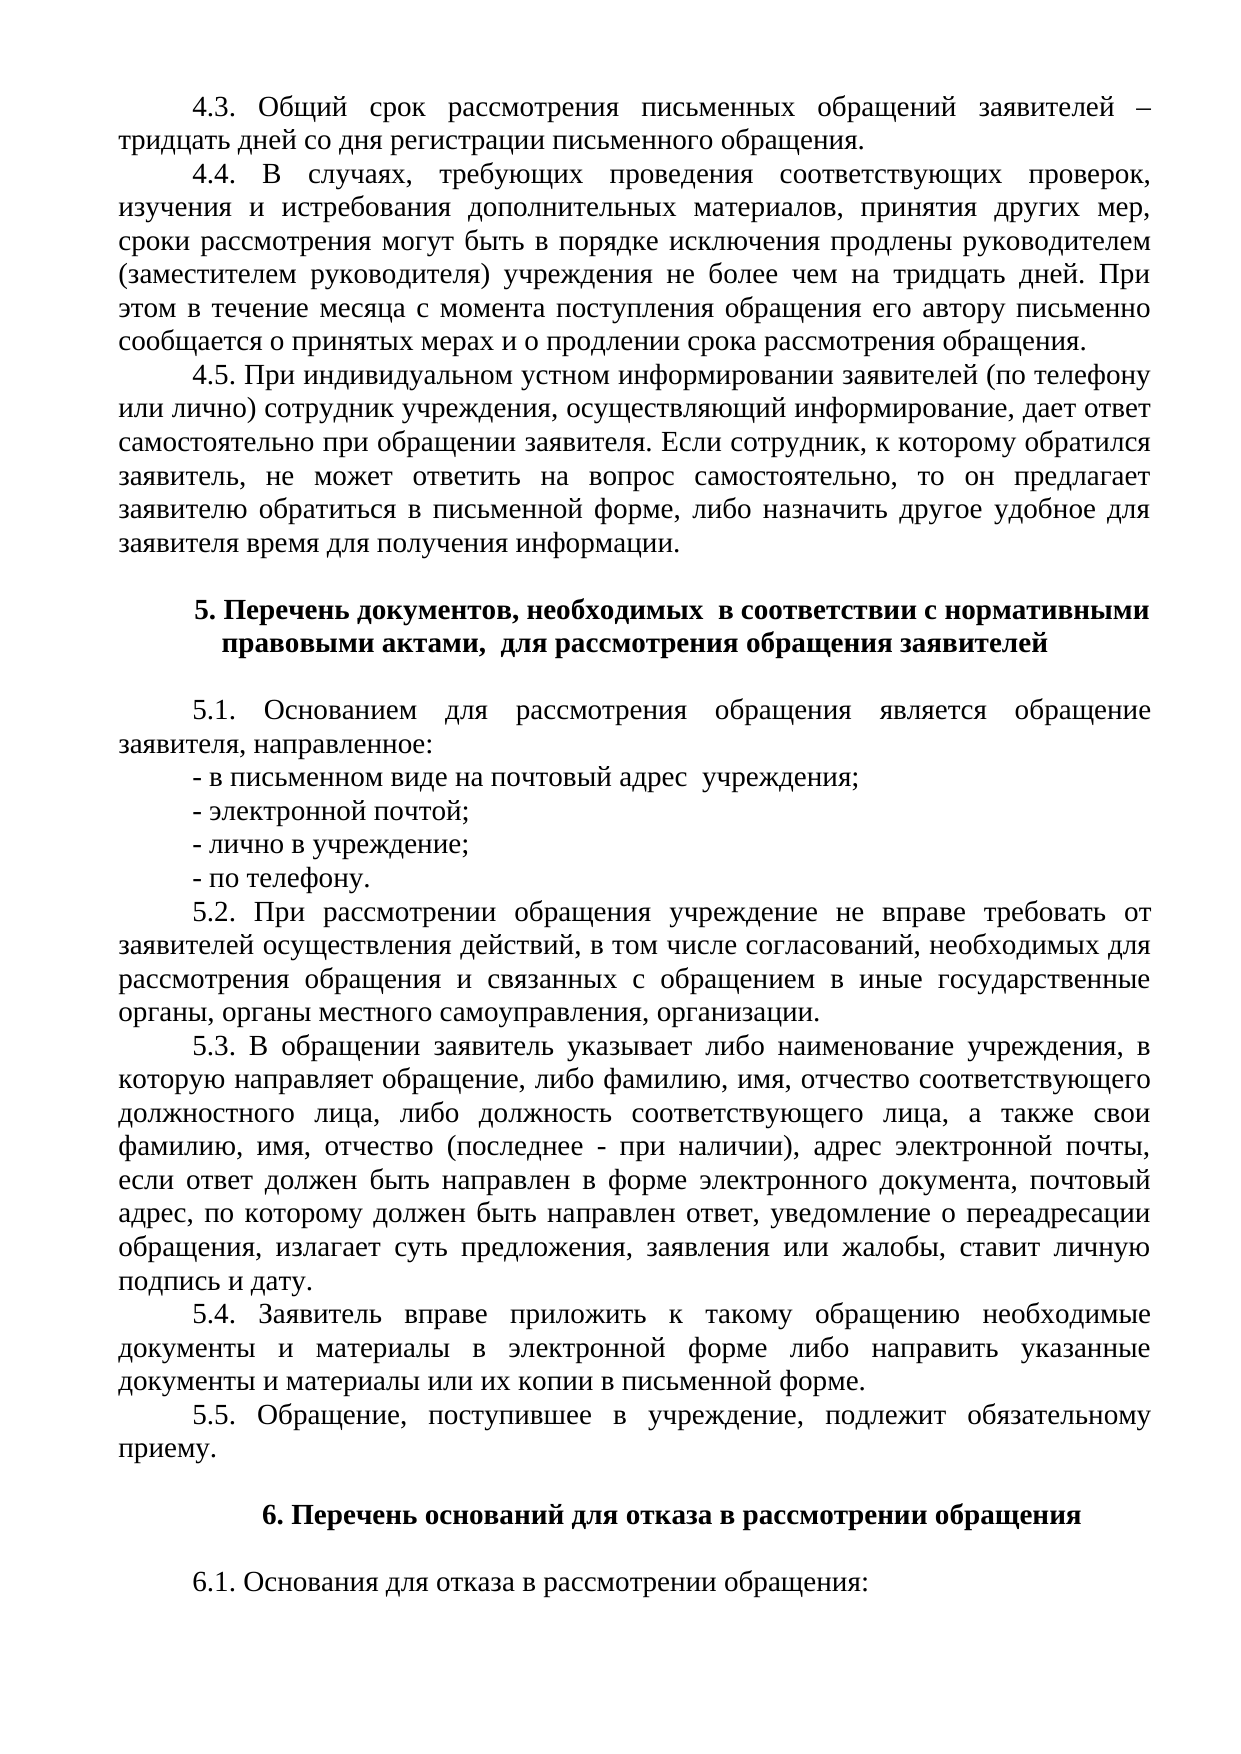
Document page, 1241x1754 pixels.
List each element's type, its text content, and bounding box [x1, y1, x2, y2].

text 5.2. При рассмотрении обращения учреждение не вправе требовать от заявителей осуществления действий, в том числе согласований, необходимых для рассмотрения обращения и связанных с обращением в иные государственные органы, органы местного самоуправления, организации. [118, 894, 1152, 1028]
text 5.3. В обращении заявитель указывает либо наименование учреждения, в которую направляет обращение, либо фамилию, имя, отчество соответствующего должностного лица, либо должность соответствующего лица, а также свои фамилию, имя, отчество (последнее - при наличии), адрес электронной почты, если ответ должен быть направлен в форме электронного документа, почтовый адрес, по которому должен быть направлен ответ, уведомление о переадресации обращения, излагает суть предложения, заявления или жалобы, ставит личную подпись и дату. [118, 1028, 1152, 1296]
text 6. Перечень оснований для отказа в рассмотрении обращения [118, 1497, 1152, 1531]
text 4.5. При индивидуальном устном информировании заявителей (по телефону или лично) сотрудник учреждения, осуществляющий информирование, дает ответ самостоятельно при обращении заявителя. Если сотрудник, к которому обратился заявитель, не может ответить на вопрос самостоятельно, то он предлагает заявителю обратиться в письменной форме, либо назначить другое удобное для заявителя время для получения информации. [118, 357, 1152, 558]
text - в письменном виде на почтовый адрес учреждения; [118, 759, 1152, 793]
text 6.1. Основания для отказа в рассмотрении обращения: [118, 1564, 1152, 1598]
text 4.4. В случаях, требующих проведения соответствующих проверок, изучения и истребования дополнительных материалов, принятия других мер, сроки рассмотрения могут быть в порядке исключения продлены руководителем (заместителем руководителя) учреждения не более чем на тридцать дней. При этом в течение месяца с момента поступления обращения его автору письменно сообщается о принятых мерах и о продлении срока рассмотрения обращения. [118, 156, 1152, 357]
text - по телефону. [118, 860, 1152, 894]
text 5. Перечень документов, необходимых в соответствии с нормативными правовыми актами, для рассмотрения обращения заявителей [118, 592, 1152, 659]
text 4.3. Общий срок рассмотрения письменных обращений заявителей – тридцать дней со дня регистрации письменного обращения. [118, 89, 1152, 156]
text 5.1. Основанием для рассмотрения обращения является обращение заявителя, направленное: [118, 692, 1152, 759]
text 5.5. Обращение, поступившее в учреждение, подлежит обязательному приему. [118, 1397, 1152, 1464]
text - лично в учреждение; [118, 827, 1152, 860]
text 5.4. Заявитель вправе приложить к такому обращению необходимые документы и материалы в электронной форме либо направить указанные документы и материалы или их копии в письменной форме. [118, 1296, 1152, 1397]
text - электронной почтой; [118, 793, 1152, 827]
